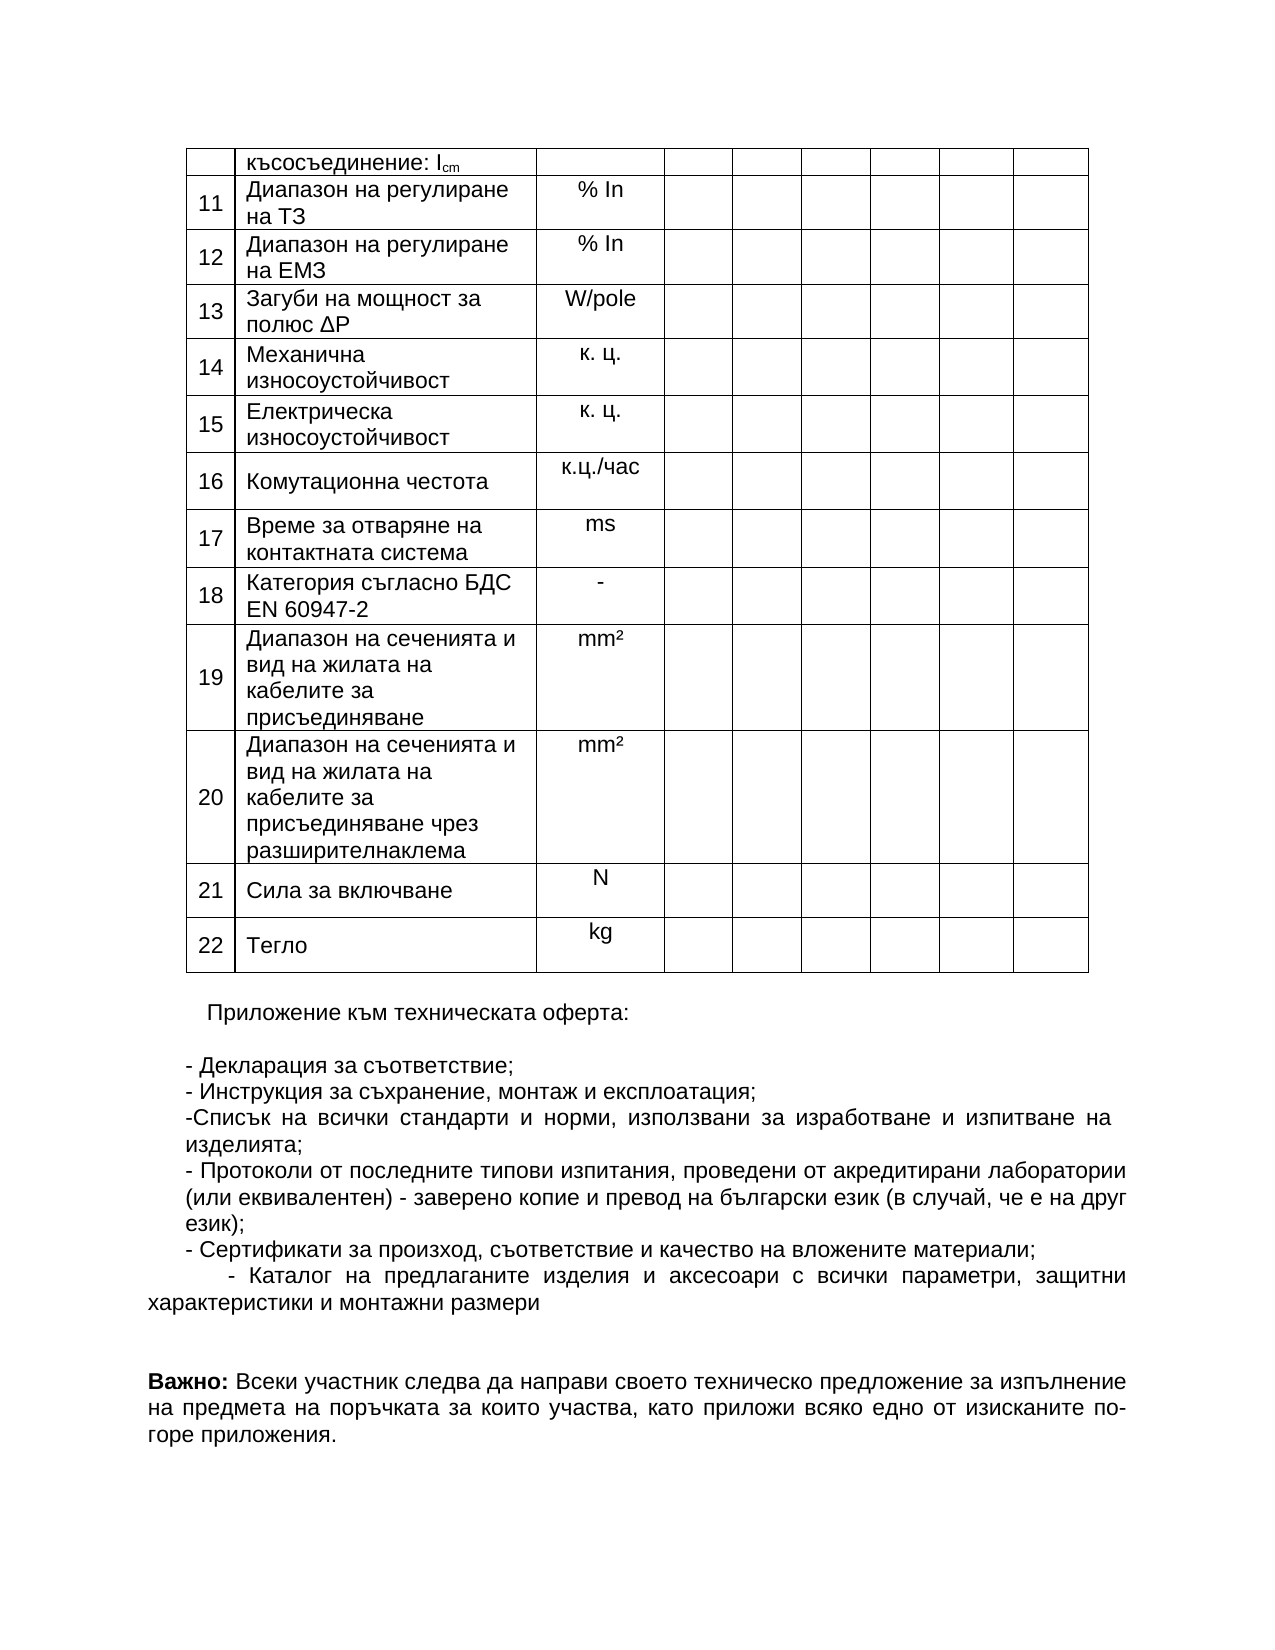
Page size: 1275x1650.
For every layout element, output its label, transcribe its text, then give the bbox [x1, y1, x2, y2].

table_cell [802, 149, 870, 175]
text Приложение към техническата оферта: [148, 999, 1127, 1025]
table_cell [871, 453, 939, 509]
table_cell [665, 339, 732, 395]
table_cell [802, 396, 870, 452]
table_cell [871, 339, 939, 395]
table_cell W/pole [537, 285, 664, 338]
table_cell [733, 285, 801, 338]
table_cell kA [537, 149, 664, 175]
text - Инструкция за съхранение, монтаж и експлоатация; [185, 1078, 1113, 1104]
table_cell [733, 864, 801, 917]
table_cell % In [537, 176, 664, 229]
table_cell mm² [537, 625, 664, 730]
text - Каталог на предлаганите изделия и аксесоари с всички параметри, защитни характеристики и монтажни размери [148, 1262, 1127, 1315]
table_cell Диапазон на сеченията и вид на жилата на кабелите за присъединяване [236, 625, 536, 730]
table_cell Загуби на мощност за полюс ΔP [236, 285, 536, 338]
table_cell 14 [187, 339, 234, 395]
table_cell [802, 731, 870, 863]
table_cell [871, 285, 939, 338]
table_cell [1014, 731, 1088, 863]
table_cell к. ц. [537, 339, 664, 395]
table_cell к.ц./час [537, 453, 664, 509]
table_cell [802, 230, 870, 283]
table_cell [940, 285, 1013, 338]
table_cell Категория съгласно БДС EN 60947-2 [236, 568, 536, 624]
table_cell [940, 864, 1013, 917]
table_cell 18 [187, 568, 234, 624]
table_cell [733, 568, 801, 624]
table_cell [940, 176, 1013, 229]
table_cell [940, 396, 1013, 452]
table_cell [665, 230, 732, 283]
table_cell [733, 453, 801, 509]
table_cell [733, 176, 801, 229]
table_cell [871, 396, 939, 452]
table_cell [1014, 285, 1088, 338]
table_cell kg [537, 918, 664, 972]
table_cell [665, 285, 732, 338]
table_cell [1014, 396, 1088, 452]
table_cell [871, 176, 939, 229]
table_cell - [537, 568, 664, 624]
table_cell [665, 176, 732, 229]
table_cell 12 [187, 230, 234, 283]
table_cell [871, 230, 939, 283]
table_cell [802, 285, 870, 338]
table_cell N [537, 864, 664, 917]
table_cell [1014, 149, 1088, 175]
table_cell 21 [187, 864, 234, 917]
table_cell Тегло [236, 918, 536, 972]
table_cell mm² [537, 731, 664, 863]
table_cell [1014, 864, 1088, 917]
table_cell % In [537, 230, 664, 283]
table_cell [665, 396, 732, 452]
table_cell Диапазон на сеченията и вид на жилата на кабелите за присъединяване чрез разширителнаклема [236, 731, 536, 863]
table_cell [1014, 510, 1088, 567]
table_cell 16 [187, 453, 234, 509]
table_cell [802, 510, 870, 567]
table_cell [871, 510, 939, 567]
table_cell [665, 149, 732, 175]
table_cell [733, 230, 801, 283]
table_cell ms [537, 510, 664, 567]
table_cell 22 [187, 918, 234, 972]
table_cell [940, 149, 1013, 175]
table_cell [940, 731, 1013, 863]
table_cell 15 [187, 396, 234, 452]
table_cell 20 [187, 731, 234, 863]
table_cell [733, 510, 801, 567]
table_cell [733, 339, 801, 395]
table_cell к. ц. [537, 396, 664, 452]
table_cell [665, 918, 732, 972]
table_cell Механична износоустойчивост [236, 339, 536, 395]
table_cell [733, 625, 801, 730]
table_cell [940, 339, 1013, 395]
table_cell [871, 864, 939, 917]
table_cell [1014, 918, 1088, 972]
table_cell 11 [187, 176, 234, 229]
table_cell [733, 396, 801, 452]
table_cell [940, 453, 1013, 509]
table_cell 17 [187, 510, 234, 567]
table_cell [1014, 568, 1088, 624]
table_cell [1014, 339, 1088, 395]
table_cell [665, 864, 732, 917]
table_cell 13 [187, 285, 234, 338]
table_cell Диапазон на регулиране на ТЗ [236, 176, 536, 229]
table_cell [1014, 176, 1088, 229]
table_cell Диапазон на регулиране на ЕМЗ [236, 230, 536, 283]
table_cell [940, 568, 1013, 624]
table_cell [871, 568, 939, 624]
table_cell [871, 731, 939, 863]
table_cell Комутационна честота [236, 453, 536, 509]
table_cell [802, 625, 870, 730]
table_cell [1014, 230, 1088, 283]
table_cell [665, 731, 732, 863]
table_cell [665, 510, 732, 567]
table_cell Време за отваряне на контактната система [236, 510, 536, 567]
table_cell [871, 918, 939, 972]
table_cell [802, 176, 870, 229]
text - Декларация за съответствие; [185, 1052, 1127, 1078]
table_cell [802, 453, 870, 509]
text Важно: Всеки участник следва да направи своето техническо предложение за изпълнение на предмета на поръчката за които участва, като приложи всяко едно от изисканите по-горе приложения. [148, 1368, 1127, 1447]
table_cell [940, 918, 1013, 972]
table_cell [802, 339, 870, 395]
table_cell [802, 864, 870, 917]
text - Протоколи от последните типови изпитания, проведени от акредитирани лаборатории (или еквивалентен) - заверено копие и превод на български език (в случай, че е на друг език); [185, 1157, 1127, 1236]
table_cell [802, 568, 870, 624]
table_cell [733, 918, 801, 972]
table_cell [940, 230, 1013, 283]
table_cell [940, 510, 1013, 567]
table_cell [1014, 453, 1088, 509]
table_cell [871, 149, 939, 175]
table_cell [1014, 625, 1088, 730]
table_cell [940, 625, 1013, 730]
table_cell Сила за включване [236, 864, 536, 917]
table_cell [665, 568, 732, 624]
table_cell [733, 731, 801, 863]
table_cell Електрическа износоустойчивост [236, 396, 536, 452]
text - Сертификати за произход, съответствие и качество на вложените материали; [185, 1236, 1127, 1262]
table_cell [871, 625, 939, 730]
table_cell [236, 149, 536, 175]
text -Списък на всички стандарти и норми, използвани за изработване и изпитване на изделията; [185, 1104, 1113, 1157]
table_cell [665, 453, 732, 509]
table_cell [665, 625, 732, 730]
table_cell 19 [187, 625, 234, 730]
table_cell [802, 918, 870, 972]
table_cell 10 [187, 149, 234, 175]
table_cell [733, 149, 801, 175]
